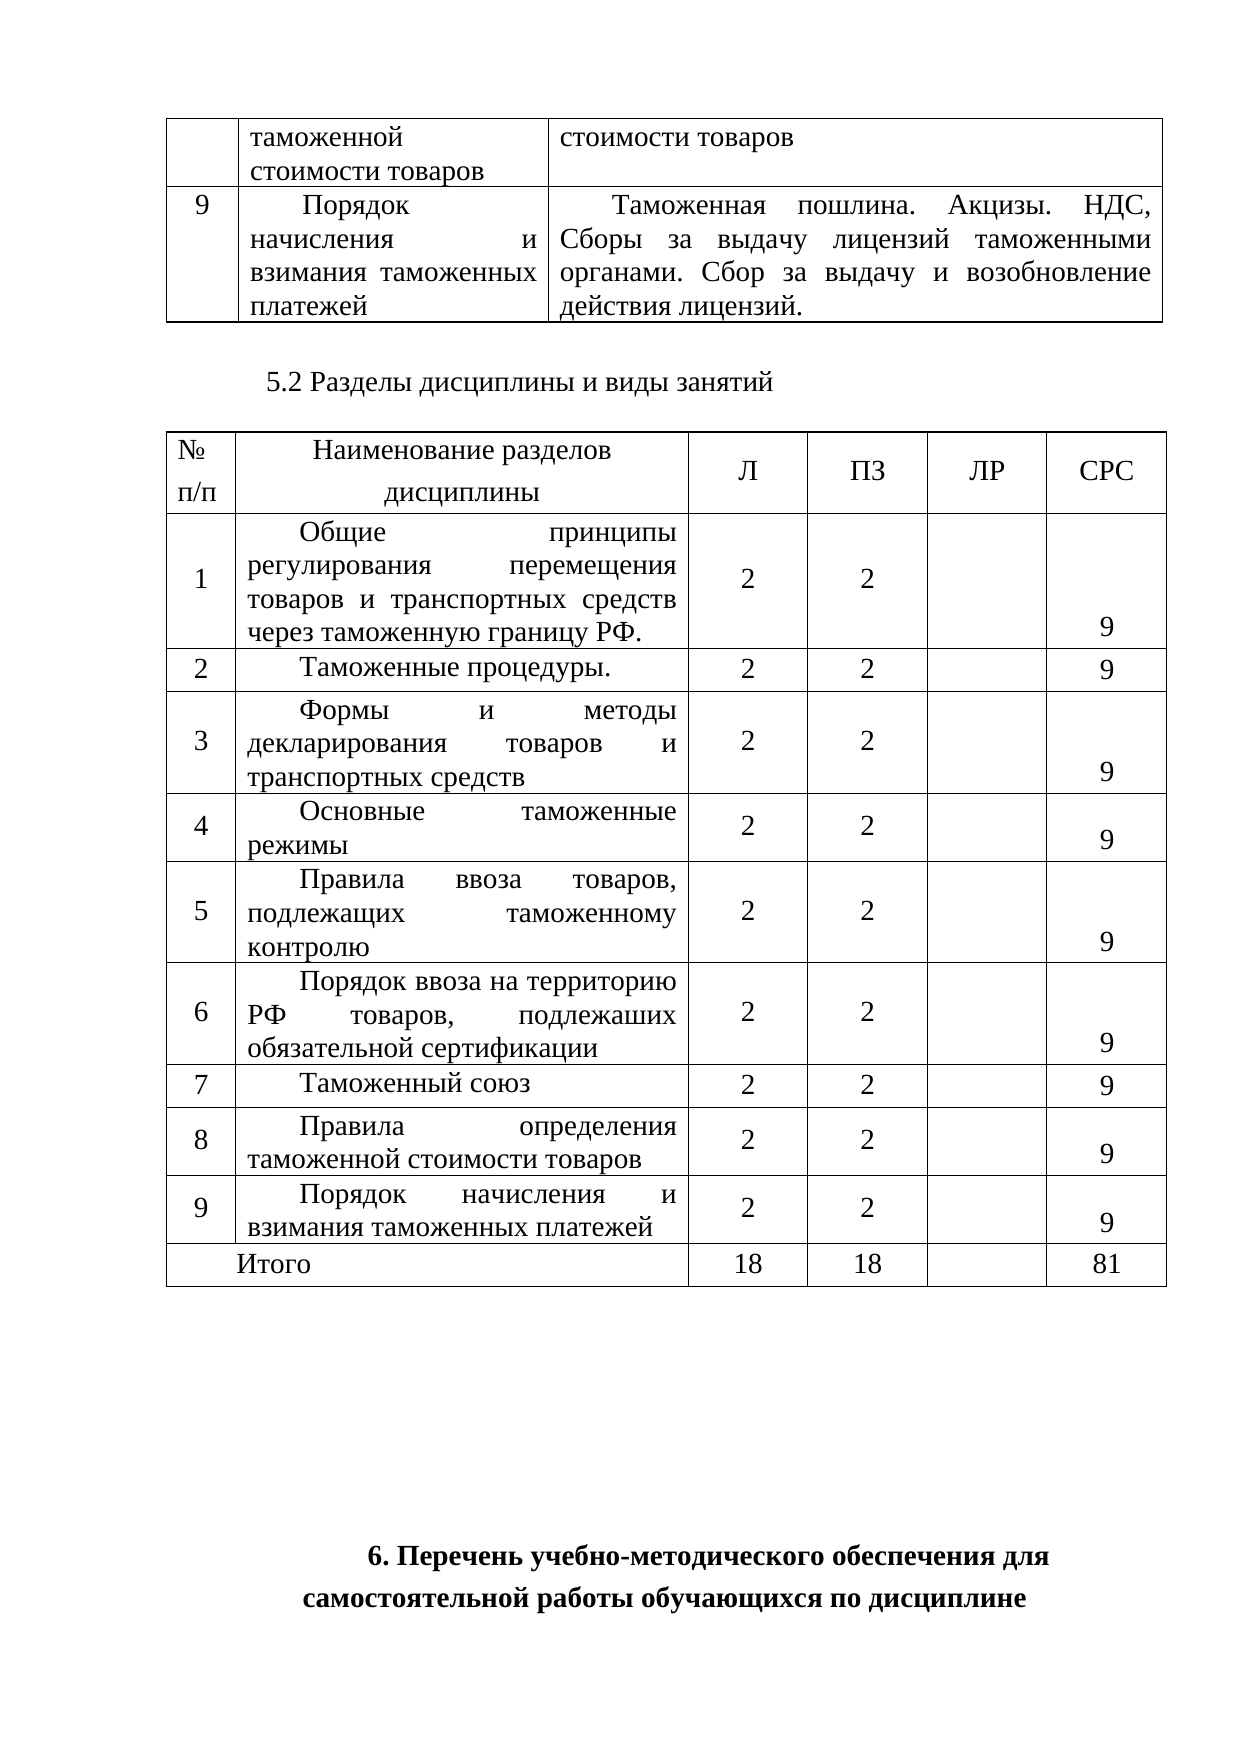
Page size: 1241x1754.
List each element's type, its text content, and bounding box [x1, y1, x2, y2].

table_cell 4 [167, 794, 235, 861]
table_cell 81 [1047, 1244, 1166, 1286]
table_cell 5 [167, 862, 235, 962]
table_cell 2 [689, 514, 807, 648]
table_cell [928, 649, 1046, 691]
table_cell Порядок начисления и взимания таможенных платежей [236, 1176, 688, 1243]
table_cell 2 [808, 1108, 927, 1175]
table_cell 2 [808, 649, 927, 691]
table_cell Порядок начисления и взимания таможенных платежей [239, 187, 548, 321]
table_cell Правила определения таможенной стоимости товаров [236, 1108, 688, 1175]
table_cell 9 [1047, 1176, 1166, 1243]
table_cell 1 [167, 514, 235, 648]
table_cell Таможенная пошлина. Акцизы. НДС, Сборы за выдачу лицензий таможенными органами. Сбор за выдачу и возобновление действия лицензий. [549, 187, 1162, 321]
table_cell 2 [808, 1065, 927, 1107]
table_cell [928, 1176, 1046, 1243]
table_header Л [689, 433, 807, 513]
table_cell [549, 119, 1162, 186]
table_cell 9 [1047, 1065, 1166, 1107]
table_cell 7 [167, 1065, 235, 1107]
table_cell [928, 1244, 1046, 1286]
text 6. Перечень учебно-методического обеспечения для самостоятельной работы обучающихся по дисциплине [177, 1538, 1152, 1614]
table_cell 6 [167, 963, 235, 1064]
table_cell Порядок ввоза на территорию РФ товаров, подлежаших обязательной сертификации [236, 963, 688, 1064]
table_cell [928, 794, 1046, 861]
table_cell [928, 514, 1046, 648]
table_cell [928, 1108, 1046, 1175]
table_header ПЗ [808, 433, 927, 513]
table_cell [928, 692, 1046, 792]
table_cell 2 [808, 514, 927, 648]
table_cell Основные таможенные режимы [236, 794, 688, 861]
table_header Наименование разделов дисциплины [236, 433, 688, 513]
table_header СРС [1047, 433, 1166, 513]
table_cell 2 [689, 794, 807, 861]
table_cell 2 [808, 1176, 927, 1243]
table_cell 2 [689, 1108, 807, 1175]
table_cell 9 [1047, 794, 1166, 861]
table_cell 2 [689, 1176, 807, 1243]
table_cell Формы и методы декларирования товаров и транспортных средств [236, 692, 688, 792]
table_cell 2 [808, 692, 927, 792]
table_cell 9 [1047, 649, 1166, 691]
table_cell 2 [167, 649, 235, 691]
table_cell 9 [1047, 963, 1166, 1064]
table_header ЛР [928, 433, 1046, 513]
table_cell Правила ввоза товаров, подлежащих таможенному контролю [236, 862, 688, 962]
table_cell 9 [1047, 1108, 1166, 1175]
table_cell 2 [689, 862, 807, 962]
table_cell 2 [689, 692, 807, 792]
table_cell Итого [167, 1244, 688, 1286]
table_cell Таможенные процедуры. [236, 649, 688, 691]
table_cell 2 [689, 963, 807, 1064]
text 5.2 Разделы дисциплины и виды занятий [177, 364, 1152, 398]
table_cell 9 [1047, 862, 1166, 962]
table_cell 18 [808, 1244, 927, 1286]
table_header № п/п [167, 433, 235, 513]
table_cell 9 [167, 187, 238, 321]
table_cell [928, 862, 1046, 962]
table_cell 2 [808, 794, 927, 861]
table_cell 2 [689, 1065, 807, 1107]
table_cell 2 [808, 862, 927, 962]
table_cell 8 [167, 1108, 235, 1175]
table_cell Таможенный союз [236, 1065, 688, 1107]
table_cell 9 [1047, 514, 1166, 648]
table_cell 9 [1047, 692, 1166, 792]
table_cell [928, 1065, 1046, 1107]
table_cell 3 [167, 692, 235, 792]
table_cell 2 [808, 963, 927, 1064]
table_cell 18 [689, 1244, 807, 1286]
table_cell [239, 119, 548, 186]
table_cell [928, 963, 1046, 1064]
table_cell 8 [167, 119, 238, 186]
table_cell Общие принципы регулирования перемещения товаров и транспортных средств через таможенную границу РФ. [236, 514, 688, 648]
table_cell 9 [167, 1176, 235, 1243]
table_cell 2 [689, 649, 807, 691]
